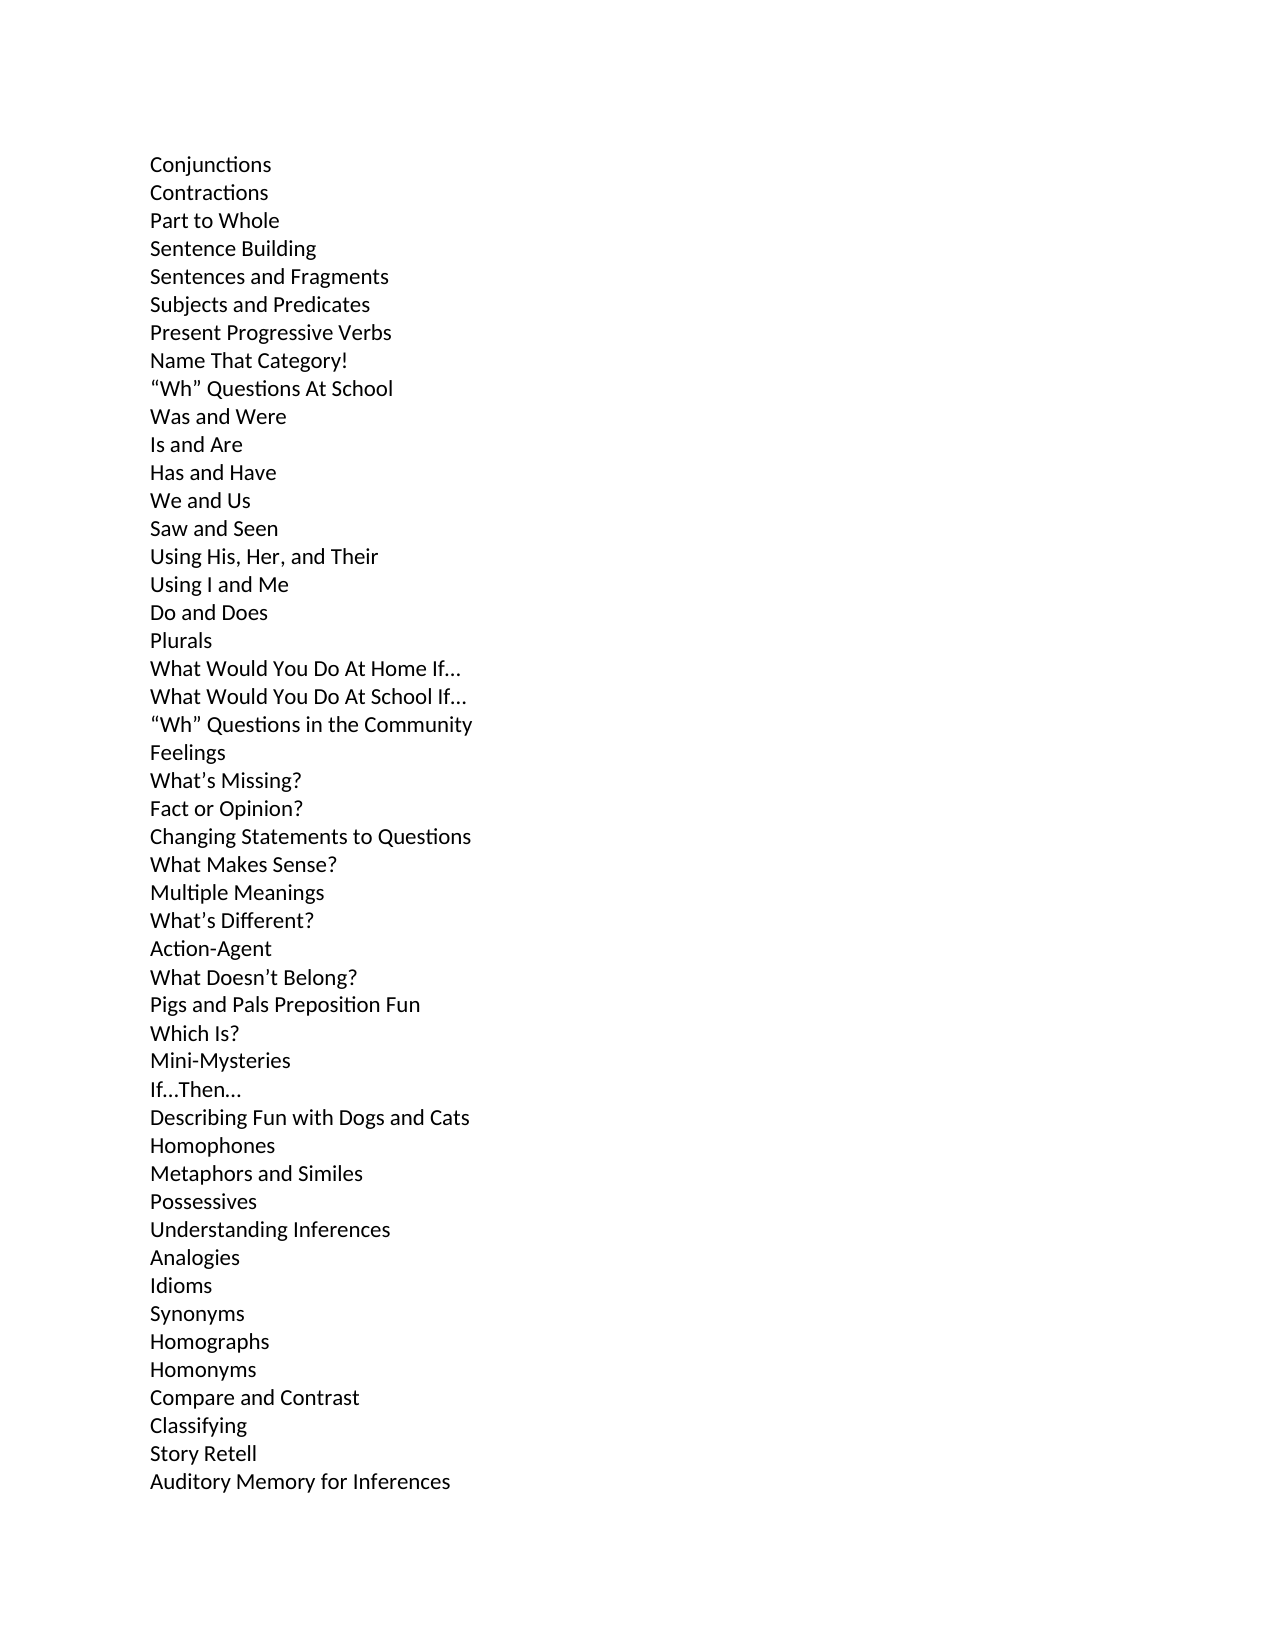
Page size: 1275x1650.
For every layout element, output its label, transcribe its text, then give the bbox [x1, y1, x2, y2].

text Name That Category! [150, 346, 1125, 374]
text Which Is? [150, 1019, 1125, 1047]
text Auditory Memory for Inferences [150, 1467, 1125, 1495]
text Compare and Contrast [150, 1383, 1125, 1411]
text Describing Fun with Dogs and Cats [150, 1103, 1125, 1131]
text What Would You Do At School If… [150, 682, 1125, 710]
text “Wh” Questions in the Community [150, 710, 1125, 738]
text Changing Statements to Questions [150, 822, 1125, 851]
text What’s Missing? [150, 766, 1125, 794]
text Metaphors and Similes [150, 1159, 1125, 1187]
text Classifying [150, 1411, 1125, 1439]
text What Doesn’t Belong? [150, 963, 1125, 991]
text Is and Are [150, 430, 1125, 458]
text Has and Have [150, 458, 1125, 486]
text Present Progressive Verbs [150, 318, 1125, 346]
text Subjects and Predicates [150, 290, 1125, 318]
text Mini-Mysteries [150, 1047, 1125, 1075]
text Action-Agent [150, 934, 1125, 963]
text Possessives [150, 1187, 1125, 1215]
text Homophones [150, 1131, 1125, 1159]
text Saw and Seen [150, 514, 1125, 542]
text Idioms [150, 1271, 1125, 1299]
text Pigs and Pals Preposition Fun [150, 991, 1125, 1019]
text What Would You Do At Home If… [150, 654, 1125, 682]
text What Makes Sense? [150, 851, 1125, 878]
text Part to Whole [150, 206, 1125, 234]
text Analogies [150, 1243, 1125, 1271]
text Using I and Me [150, 570, 1125, 598]
text Contractions [150, 178, 1125, 206]
text Sentence Building [150, 234, 1125, 262]
text Story Retell [150, 1439, 1125, 1467]
text We and Us [150, 486, 1125, 514]
text Understanding Inferences [150, 1215, 1125, 1243]
text Plurals [150, 626, 1125, 654]
text Multiple Meanings [150, 878, 1125, 907]
text Homographs [150, 1327, 1125, 1355]
text Synonyms [150, 1299, 1125, 1327]
text Homonyms [150, 1355, 1125, 1383]
text What’s Different? [150, 907, 1125, 934]
text Was and Were [150, 402, 1125, 430]
text Fact or Opinion? [150, 794, 1125, 822]
text “Wh” Questions At School [150, 374, 1125, 402]
text Using His, Her, and Their [150, 542, 1125, 570]
text Feelings [150, 738, 1125, 766]
text Conjunctions [150, 150, 1125, 178]
text Do and Does [150, 598, 1125, 626]
text If…Then… [150, 1075, 1125, 1103]
text Sentences and Fragments [150, 262, 1125, 290]
